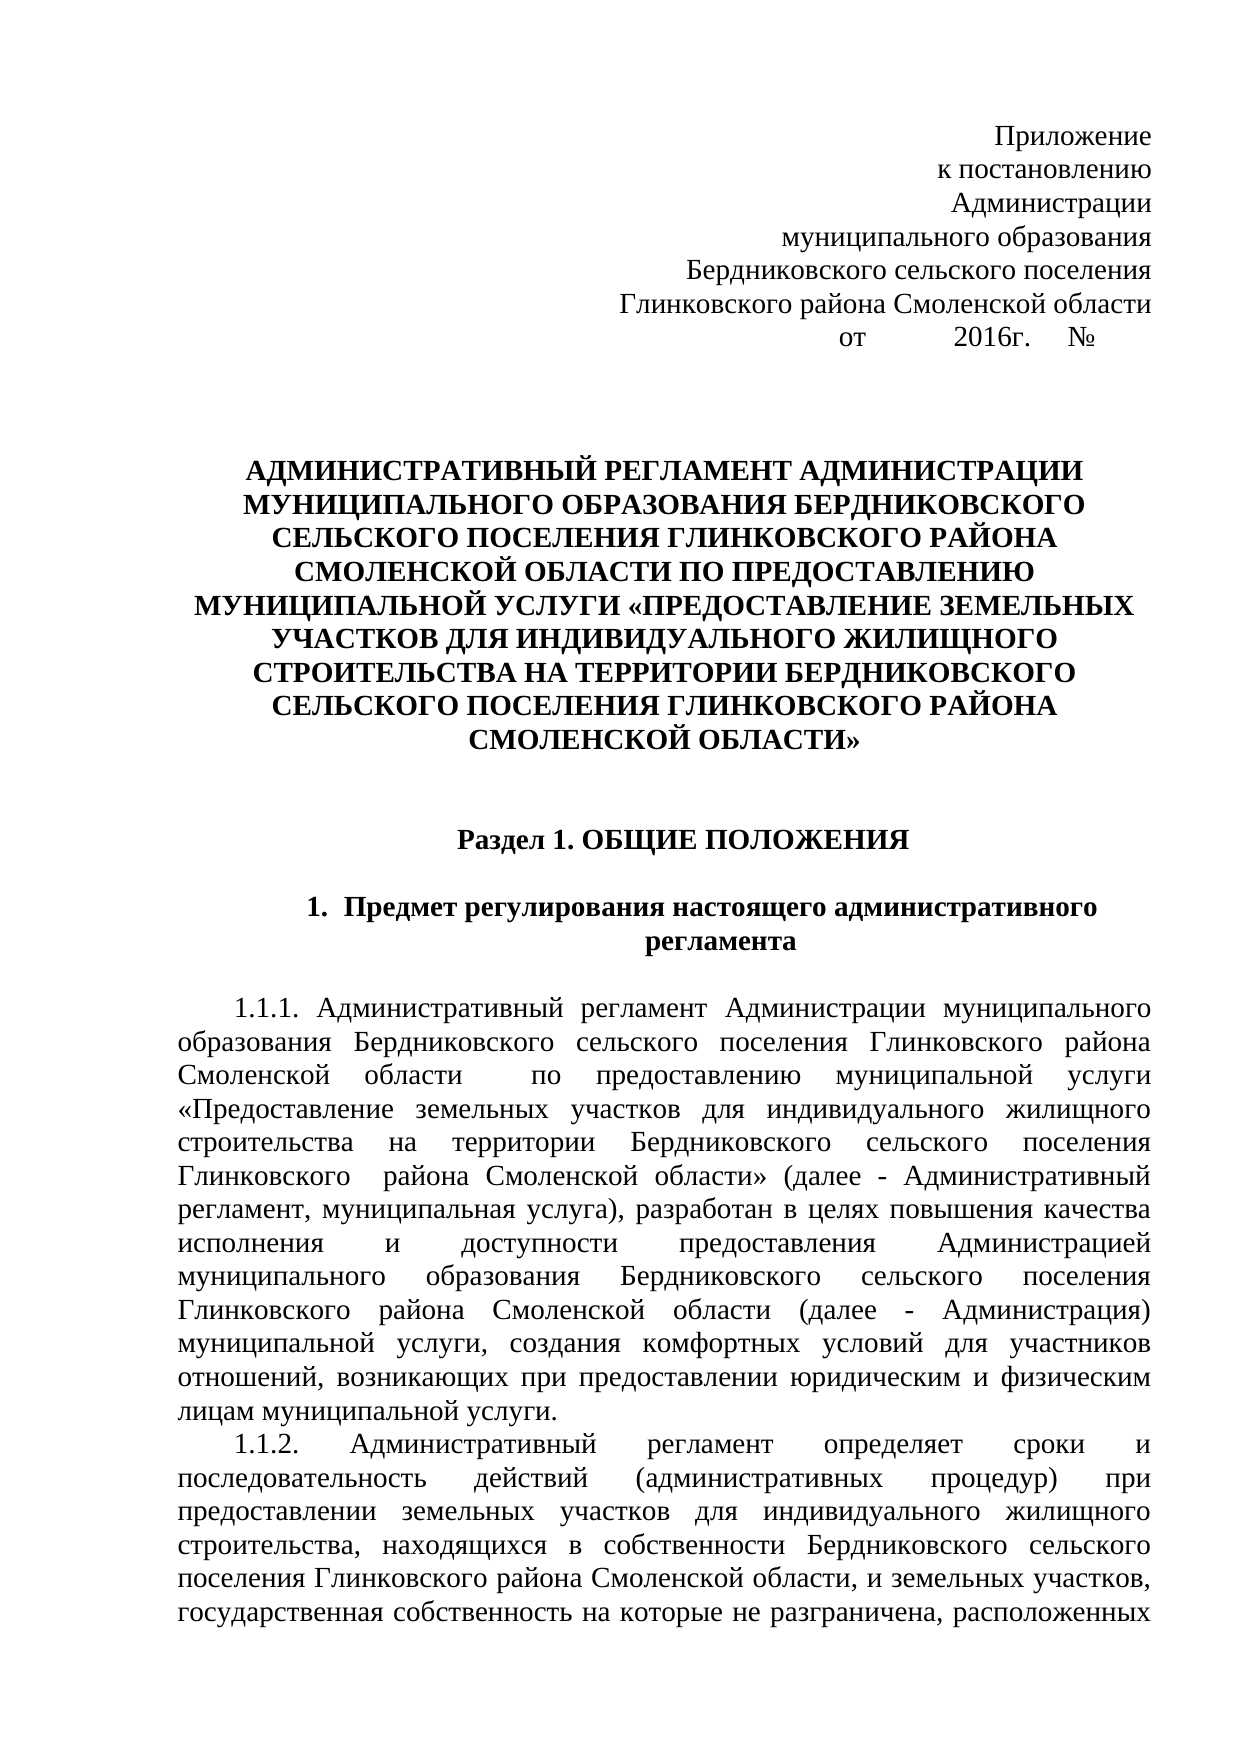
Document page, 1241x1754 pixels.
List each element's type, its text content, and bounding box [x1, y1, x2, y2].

list Предмет регулирования настоящего административного регламента [252, 889, 1152, 957]
text Глинковского района Смоленской области [177, 286, 1152, 319]
text Бердниковского сельского поселения [177, 252, 1152, 286]
text Администрации [177, 185, 1152, 219]
text АДМИНИСТРАТИВНЫЙ РЕГЛАМЕНТ АДМИНИСТРАЦИИ МУНИЦИПАЛЬНОГО ОБРАЗОВАНИЯ БЕРДНИКОВСКОГО СЕЛЬСКОГО ПОСЕЛЕНИЯ ГЛИНКОВСКОГО РАЙОНА СМОЛЕНСКОЙ ОБЛАСТИ ПО ПРЕДОСТАВЛЕНИЮ МУНИЦИПАЛЬНОЙ УСЛУГИ «ПРЕДОСТАВЛЕНИЕ ЗЕМЕЛЬНЫХ УЧАСТКОВ ДЛЯ ИНДИВИДУАЛЬНОГО ЖИЛИЩНОГО СТРОИТЕЛЬСТВА НА ТЕРРИТОРИИ БЕРДНИКОВСКОГО СЕЛЬСКОГО ПОСЕЛЕНИЯ ГЛИНКОВСКОГО РАЙОНА СМОЛЕНСКОЙ ОБЛАСТИ» [177, 453, 1152, 755]
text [177, 1426, 1152, 1627]
text Раздел 1. ОБЩИЕ ПОЛОЖЕНИЯ [215, 822, 1152, 856]
text 1.1.1. Административный регламент Администрации муниципального образования Бердниковского сельского поселения Глинковского района Смоленской области по предоставлению муниципальной услуги «Предоставление земельных участков для индивидуального жилищного строительства на территории Бердниковского сельского поселения Глинковского района Смоленской области» (далее - Административный регламент, муниципальная услуга), разработан в целях повышения качества исполнения и доступности предоставления Администрацией муниципального образования Бердниковского сельского поселения Глинковского района Смоленской области (далее - Администрация) муниципальной услуги, создания комфортных условий для участников отношений, возникающих при предоставлении юридическим и физическим лицам муниципальной услуги. [177, 990, 1152, 1426]
text Приложение [177, 118, 1152, 152]
text муниципального образования [177, 219, 1152, 252]
text к постановлению [177, 152, 1152, 185]
text от 2016г. № [177, 319, 1152, 353]
